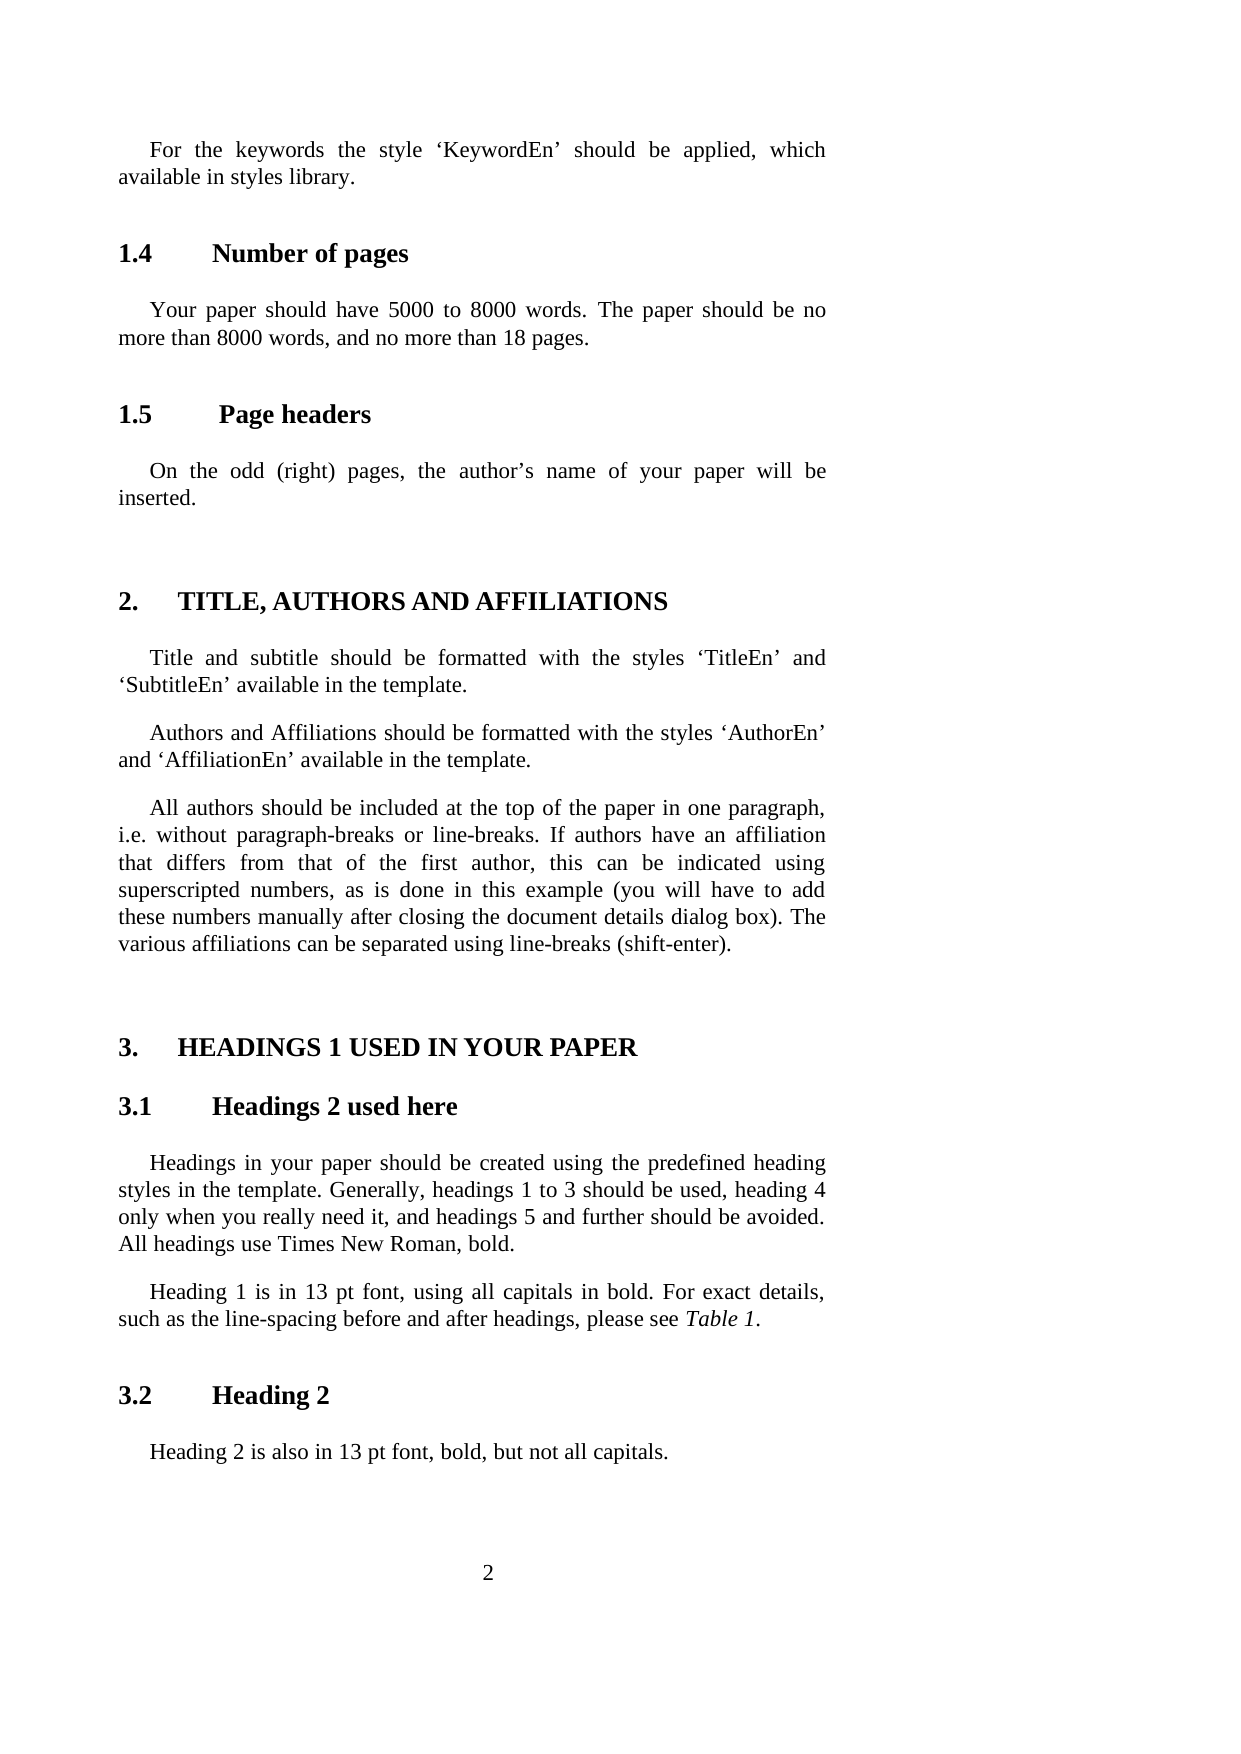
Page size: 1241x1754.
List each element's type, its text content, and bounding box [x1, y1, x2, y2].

text On the odd (right) pages, the author’s name of your paper will be inserted. [118, 457, 827, 511]
text All authors should be included at the top of the paper in one paragraph, i.e. without paragraph-breaks or line-breaks. If authors have an affiliation that differs from that of the first author, this can be indicated using superscripted numbers, as is done in this example (you will have to add these numbers manually after closing the document details dialog box). The various affiliations can be separated using line-breaks (shift-enter). [118, 794, 827, 957]
subtitle Heading 2 [118, 1379, 827, 1411]
text Headings in your paper should be created using the predefined heading styles in the template. Generally, headings 1 to 3 should be used, heading 4 only when you really need it, and headings 5 and further should be avoided. All headings use Times New Roman, bold. [118, 1148, 827, 1257]
text Your paper should have 5000 to 8000 words. The paper should be no more than 8000 words, and no more than 18 pages. [118, 296, 827, 350]
subtitle Number of pages [118, 238, 827, 269]
subtitle Title, Authors and Affiliations [118, 586, 827, 617]
text Title and subtitle should be formatted with the styles ‘TitleEn’ and ‘SubtitleEn’ available in the template. [118, 644, 827, 698]
subtitle Headings 2 used here [118, 1090, 827, 1121]
text Heading 1 is in 13 pt font, using all capitals in bold. For exact details, such as the line-spacing before and after headings, please see Table 1. [118, 1277, 827, 1332]
text Heading 2 is also in 13 pt font, bold, but not all capitals. [118, 1438, 827, 1465]
subtitle Page headers [118, 398, 827, 429]
text For the keywords the style ‘KeywordEn’ should be applied, which available in styles library. [118, 136, 827, 190]
text Authors and Affiliations should be formatted with the styles ‘AuthorEn’ and ‘AffiliationEn’ available in the template. [118, 719, 827, 773]
subtitle headings 1 used in your paper [118, 1032, 827, 1063]
